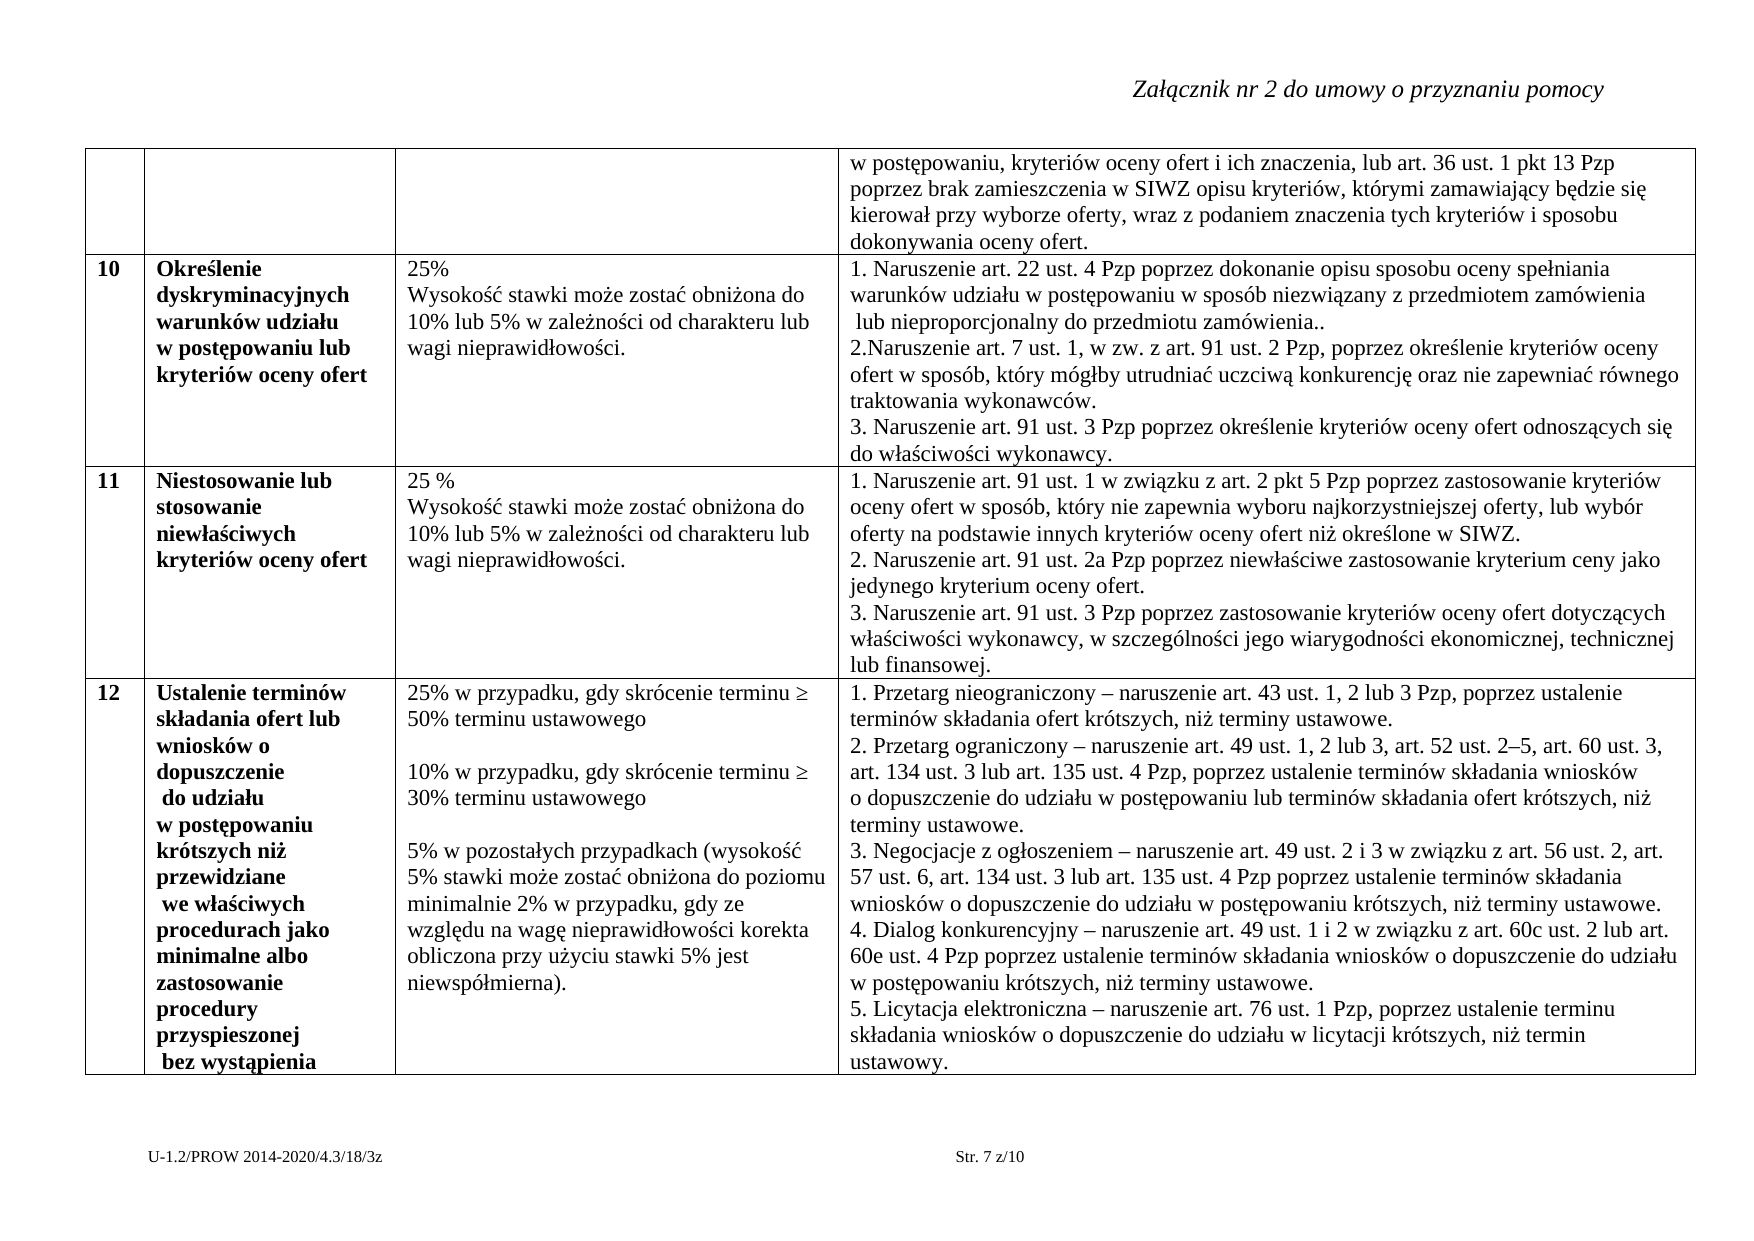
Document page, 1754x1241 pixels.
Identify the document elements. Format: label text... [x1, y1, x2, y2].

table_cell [839, 149, 1695, 254]
table_cell 1. Naruszenie art. 22 ust. 4 Pzp poprzez dokonanie opisu sposobu oceny spełniania warunków udziału w postępowaniu w sposób niezwiązany z przedmiotem zamówienia lub nieproporcjonalny do przedmiotu zamówienia.. 2.Naruszenie art. 7 ust. 1, w zw. z art. 91 ust. 2 Pzp, poprzez określenie kryteriów oceny ofert w sposób, który mógłby utrudniać uczciwą konkurencję oraz nie zapewniać równego traktowania wykonawców. 3. Naruszenie art. 91 ust. 3 Pzp poprzez określenie kryteriów oceny ofert odnoszących się do właściwości wykonawcy. [839, 255, 1695, 466]
table_cell 1. Naruszenie art. 91 ust. 1 w związku z art. 2 pkt 5 Pzp poprzez zastosowanie kryteriów oceny ofert w sposób, który nie zapewnia wyboru najkorzystniejszej oferty, lub wybór oferty na podstawie innych kryteriów oceny ofert niż określone w SIWZ. 2. Naruszenie art. 91 ust. 2a Pzp poprzez niewłaściwe zastosowanie kryterium ceny jako jedynego kryterium oceny ofert. 3. Naruszenie art. 91 ust. 3 Pzp poprzez zastosowanie kryteriów oceny ofert dotyczących właściwości wykonawcy, w szczególności jego wiarygodności ekonomicznej, technicznej lub finansowej. [839, 467, 1695, 678]
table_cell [145, 149, 395, 254]
table_cell 12 [86, 679, 144, 1074]
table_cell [145, 679, 395, 1074]
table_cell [396, 679, 838, 1074]
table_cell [839, 679, 1695, 1074]
table_cell 9 [86, 149, 144, 254]
table_cell 25% Wysokość stawki może zostać obniżona do 10% lub 5% w zależności od charakteru lub wagi nieprawidłowości. [396, 255, 838, 466]
table_cell Określenie dyskryminacyjnych warunków udziału w postępowaniu lub kryteriów oceny ofert [145, 255, 395, 466]
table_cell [396, 149, 838, 254]
table_cell 10 [86, 255, 144, 466]
table_cell 11 [86, 467, 144, 678]
table_cell Niestosowanie lub stosowanie niewłaściwych kryteriów oceny ofert [145, 467, 395, 678]
table_cell 25 % Wysokość stawki może zostać obniżona do 10% lub 5% w zależności od charakteru lub wagi nieprawidłowości. [396, 467, 838, 678]
